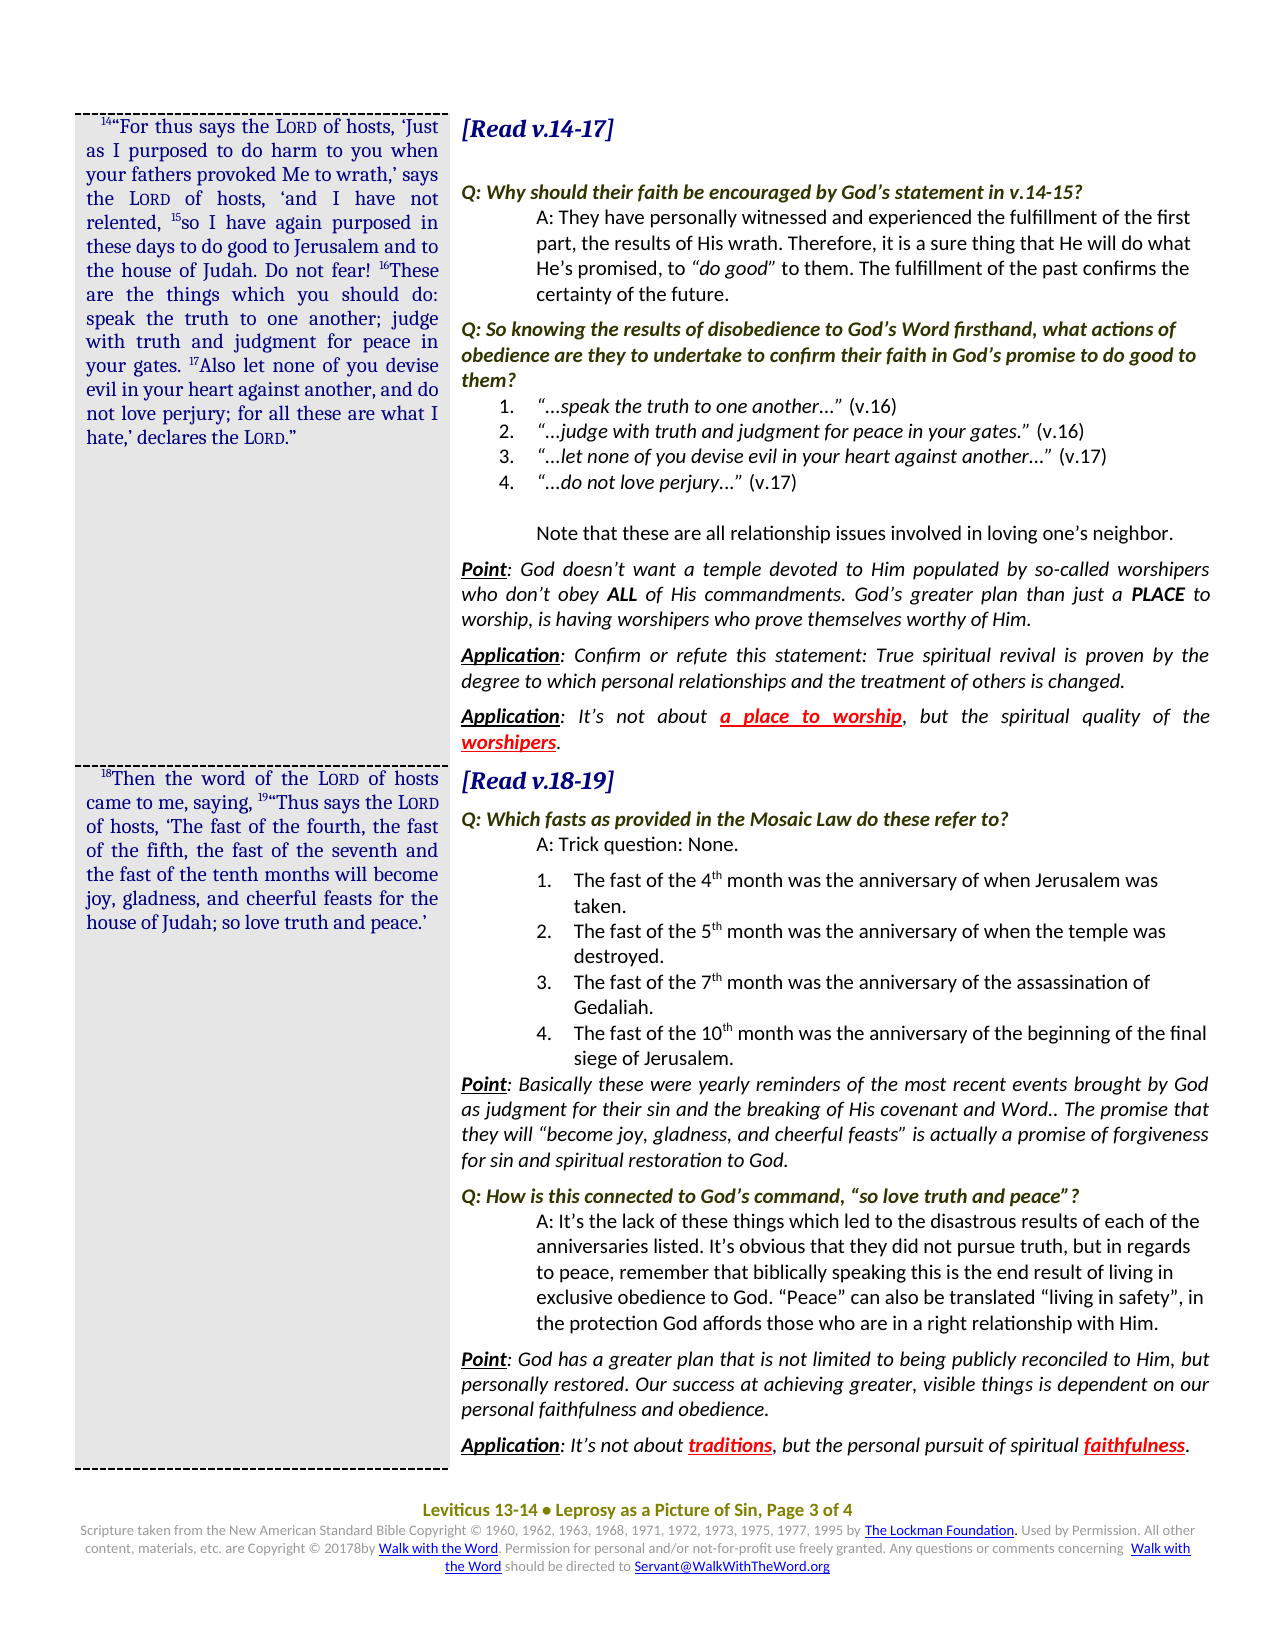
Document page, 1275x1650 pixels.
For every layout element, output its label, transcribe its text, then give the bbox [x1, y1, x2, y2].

table_header 14“For thus says the Lord of hosts, ‘Just as I purposed to do harm to you when your fathers provoked Me to wrath,’ says the Lord of hosts, ‘and I have not relented, 15so I have again purposed in these days to do good to Jerusalem and to the house of Judah. Do not fear! 16These are the things which you should do: speak the truth to one another; judge with truth and judgment for peace in your gates. 17Also let none of you devise evil in your heart against another, and do not love perjury; for all these are what I hate,’ declares the Lord.” [75, 113, 450, 765]
table_cell 18Then the word of the Lord of hosts came to me, saying, 19“Thus says the Lord of hosts, ‘The fast of the fourth, the fast of the fifth, the fast of the seventh and the fast of the tenth months will become joy, gladness, and cheerful feasts for the house of Judah; so love truth and peace.’ [75, 765, 450, 1468]
table_cell [Read v.18-19] Q: Which fasts as provided in the Mosaic Law do these refer to? A: Trick question: None. The fast of the 4th month was the anniversary of when was taken. The fast of the 5th month was the anniversary of when the temple was destroyed. The fast of the 7th month was the anniversary of the assassination of Gedaliah. The fast of the 10th month was the anniversary of the beginning of the final siege of . Point: Basically these were yearly reminders of the most recent events brought by God as judgment for their sin and the breaking of His covenant and Word.. The promise that they will “become joy, gladness, and cheerful feasts” is actually a promise of forgiveness for sin and spiritual restoration to God. Q: How is this connected to God’s command, “so love truth and peace”? A: It’s the lack of these things which led to the disastrous results of each of the anniversaries listed. It’s obvious that they did not pursue truth, but in regards to peace, remember that biblically speaking this is the end result of living in exclusive obedience to God. “Peace” can also be translated “living in safety”, in the protection God affords those who are in a right relationship with Him. Point: God has a greater plan that is not limited to being publicly reconciled to Him, but personally restored. Our success at achieving greater, visible things is dependent on our personal faithfulness and obedience. Application: It’s not about traditions, but the personal pursuit of spiritual faithfulness. [450, 765, 1224, 1468]
table_header [Read v.14-17] Q: Why should their faith be encouraged by God’s statement in v.14-15? A: They have personally witnessed and experienced the fulfillment of the first part, the results of His wrath. Therefore, it is a sure thing that He will do what He’s promised, to “do good” to them. The fulfillment of the past confirms the certainty of the future. Q: So knowing the results of disobedience to God’s Word firsthand, what actions of obedience are they to undertake to confirm their faith in God’s promise to do good to them? “...speak the truth to one another...” (v.16) “...judge with truth and judgment for peace in your gates.” (v.16) “...let none of you devise evil in your heart against another...” (v.17) “...do not love perjury...” (v.17) Note that these are all relationship issues involved in loving one’s neighbor. Point: God doesn’t want a temple devoted to Him populated by so-called worshipers who don’t obey ALL of His commandments. God’s greater plan than just a PLACE to worship, is having worshipers who prove themselves worthy of Him. Application: Confirm or refute this statement: True spiritual revival is proven by the degree to which personal relationships and the treatment of others is changed. Application: It’s not about a place to worship, but the spiritual quality of the worshipers. [450, 113, 1224, 765]
